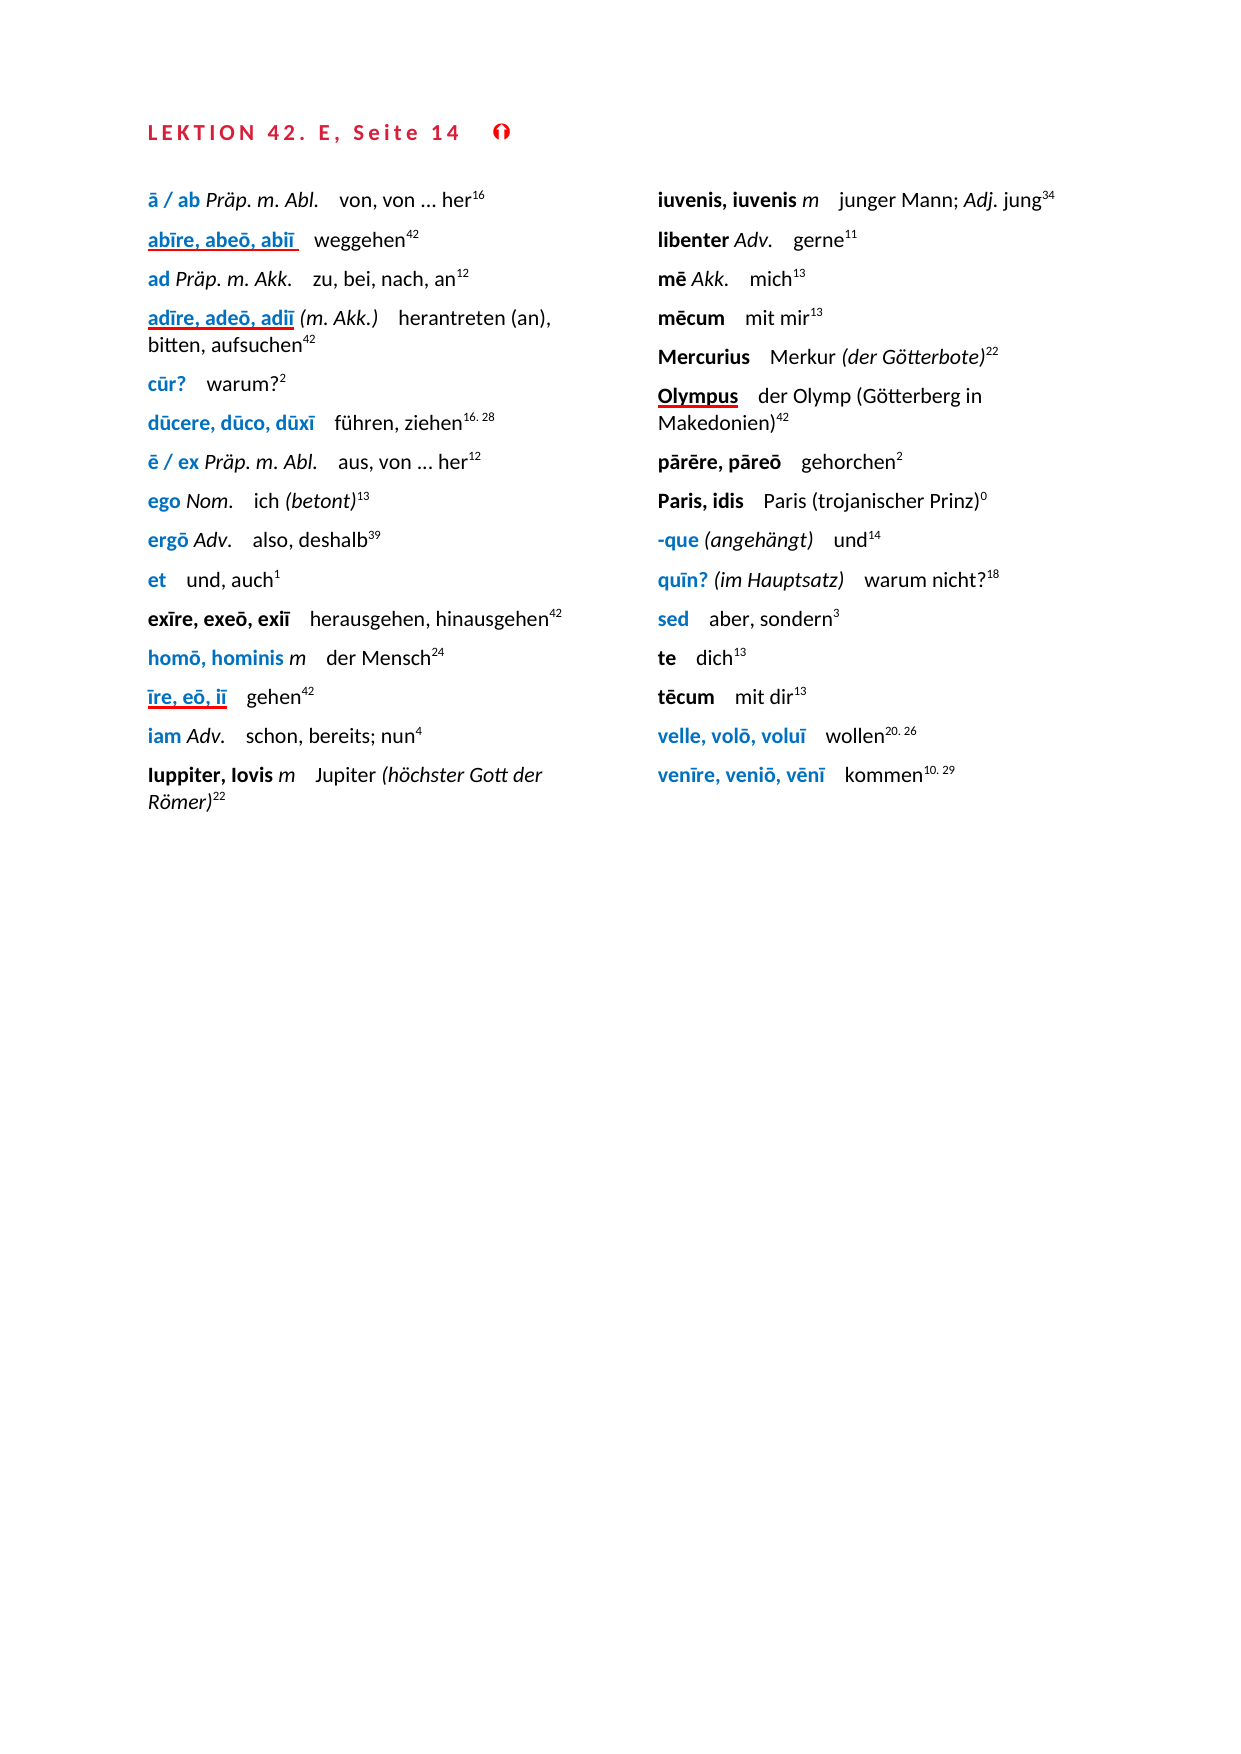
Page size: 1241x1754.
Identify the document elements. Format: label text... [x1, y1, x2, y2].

text Olympus der Olymp (Götterberg in Makedonien)42 [658, 382, 1092, 436]
text homō, hominis m der Mensch24 [148, 644, 583, 671]
text LEKTION 42. E, Seite 14 [148, 118, 1152, 146]
text mēcum mit mir13 [658, 304, 1092, 331]
text et und, auch1 [148, 566, 583, 592]
text īre, eō, iī gehen42 [148, 683, 583, 710]
text exīre, exeō, exiī herausgehen, hinausgehen42 [148, 605, 583, 632]
text mē Akk. mich13 [658, 265, 1092, 292]
text venīre, veniō, vēnī kommen10. 29 [658, 762, 1092, 788]
text libenter Adv. gerne11 [658, 226, 1092, 252]
text te dich13 [658, 644, 1092, 671]
text Iuppiter, Iovis m Jupiter (höchster Gott der Römer)22 [148, 762, 583, 815]
text -que (angehängt) und14 [658, 527, 1092, 553]
text sed aber, sondern3 [658, 605, 1092, 632]
text ā / ab Präp. m. Abl. von, von ... her16 [148, 187, 583, 213]
text abīre, abeō, abiī weggehen42 [148, 226, 583, 252]
text quīn? (im Hauptsatz) warum nicht?18 [658, 566, 1092, 592]
text velle, volō, voluī wollen20. 26 [658, 722, 1092, 749]
text Paris, idis Paris (trojanischer Prinz)0 [658, 487, 1092, 514]
text tēcum mit dir13 [658, 683, 1092, 710]
text ego Nom. ich (betont)13 [148, 487, 583, 514]
text pārēre, pāreō gehorchen2 [658, 448, 1092, 475]
text adīre, adeō, adiī (m. Akk.) herantreten (an), bitten, aufsuchen42 [148, 304, 583, 357]
text dūcere, dūco, dūxī führen, ziehen16. 28 [148, 409, 583, 436]
text ergō Adv. also, deshalb39 [148, 527, 583, 553]
text Mercurius Merkur (der Götterbote)22 [658, 343, 1092, 370]
text iuvenis, iuvenis m junger Mann; Adj. jung34 [658, 187, 1092, 213]
text cūr? warum?2 [148, 370, 583, 397]
text ad Präp. m. Akk. zu, bei, nach, an12 [148, 265, 583, 292]
text iam Adv. schon, bereits; nun4 [148, 722, 583, 749]
text ē / ex Präp. m. Abl. aus, von ... her12 [148, 448, 583, 475]
